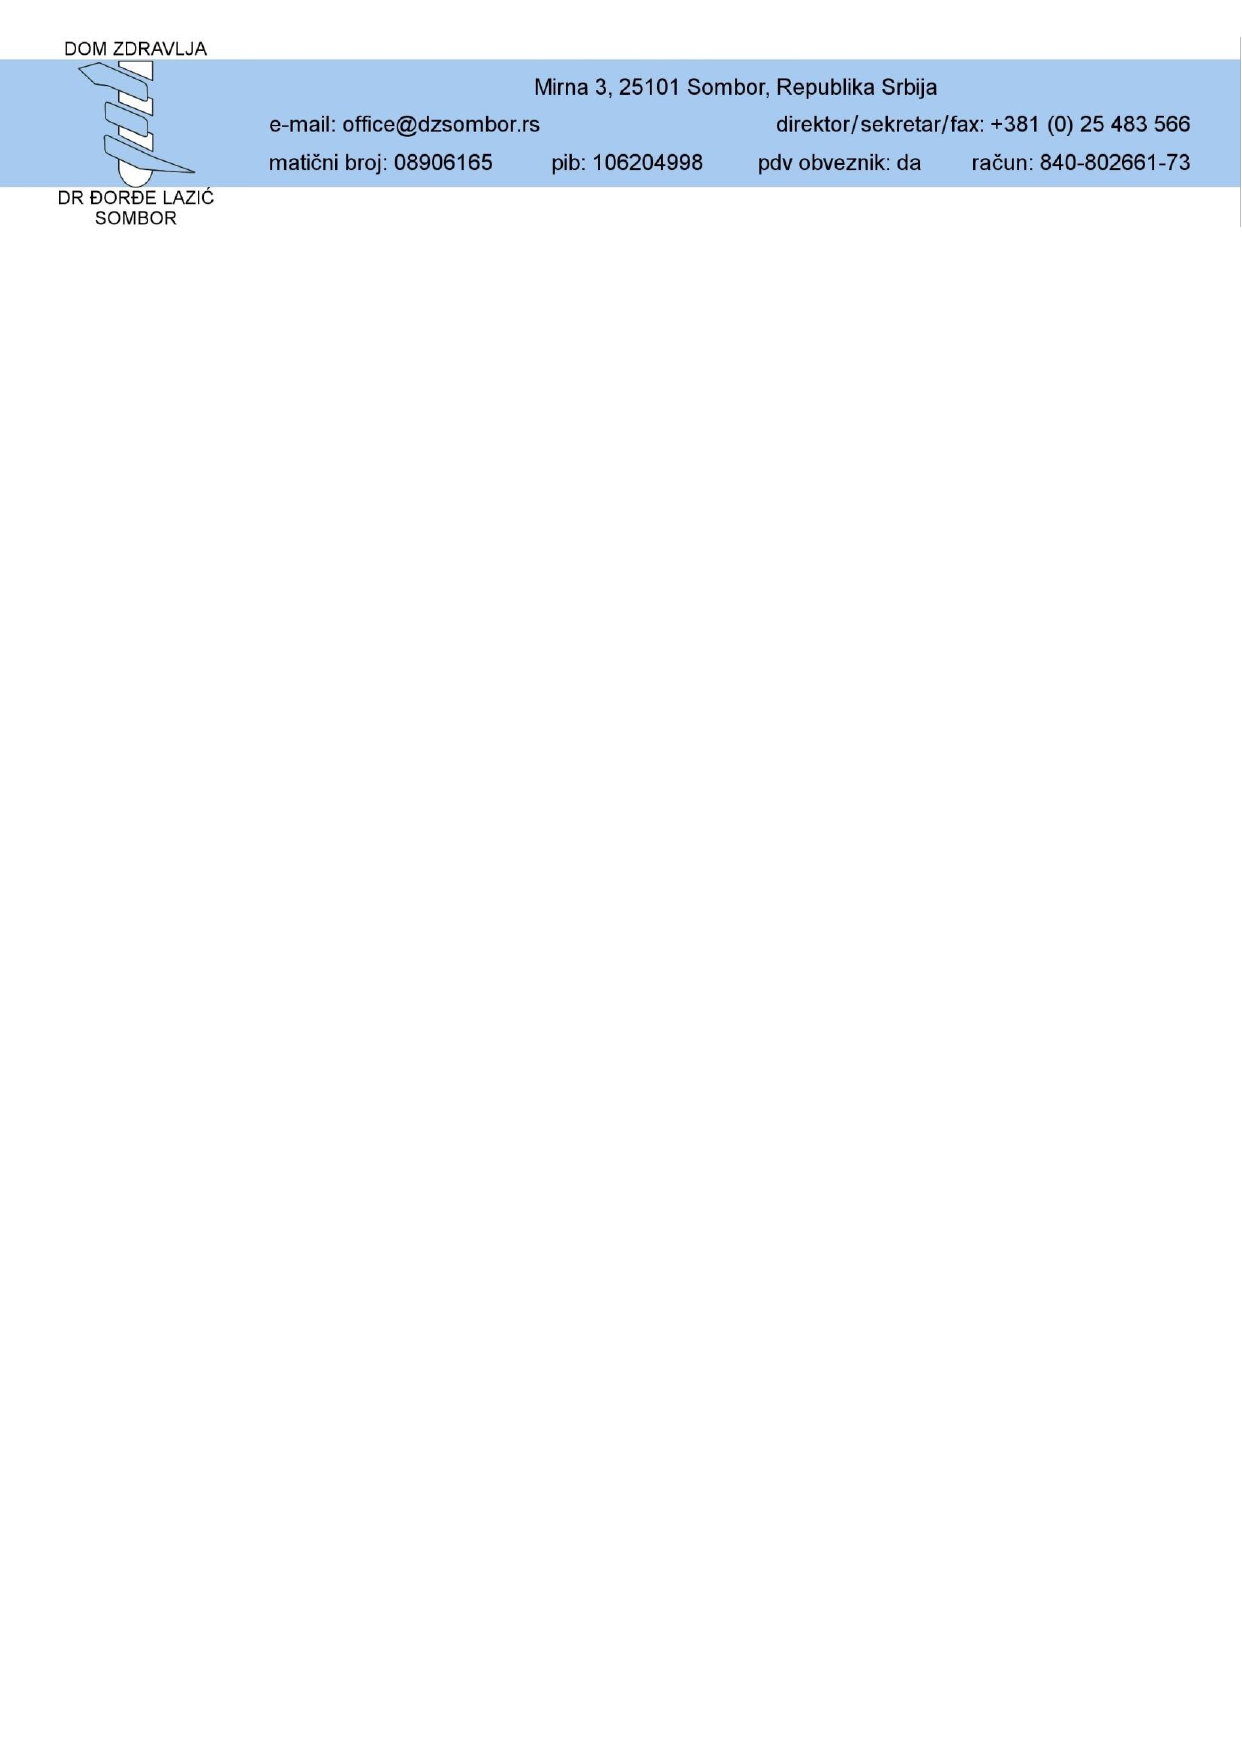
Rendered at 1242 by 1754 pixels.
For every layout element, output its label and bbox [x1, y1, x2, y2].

picture [0, 37, 1242, 227]
